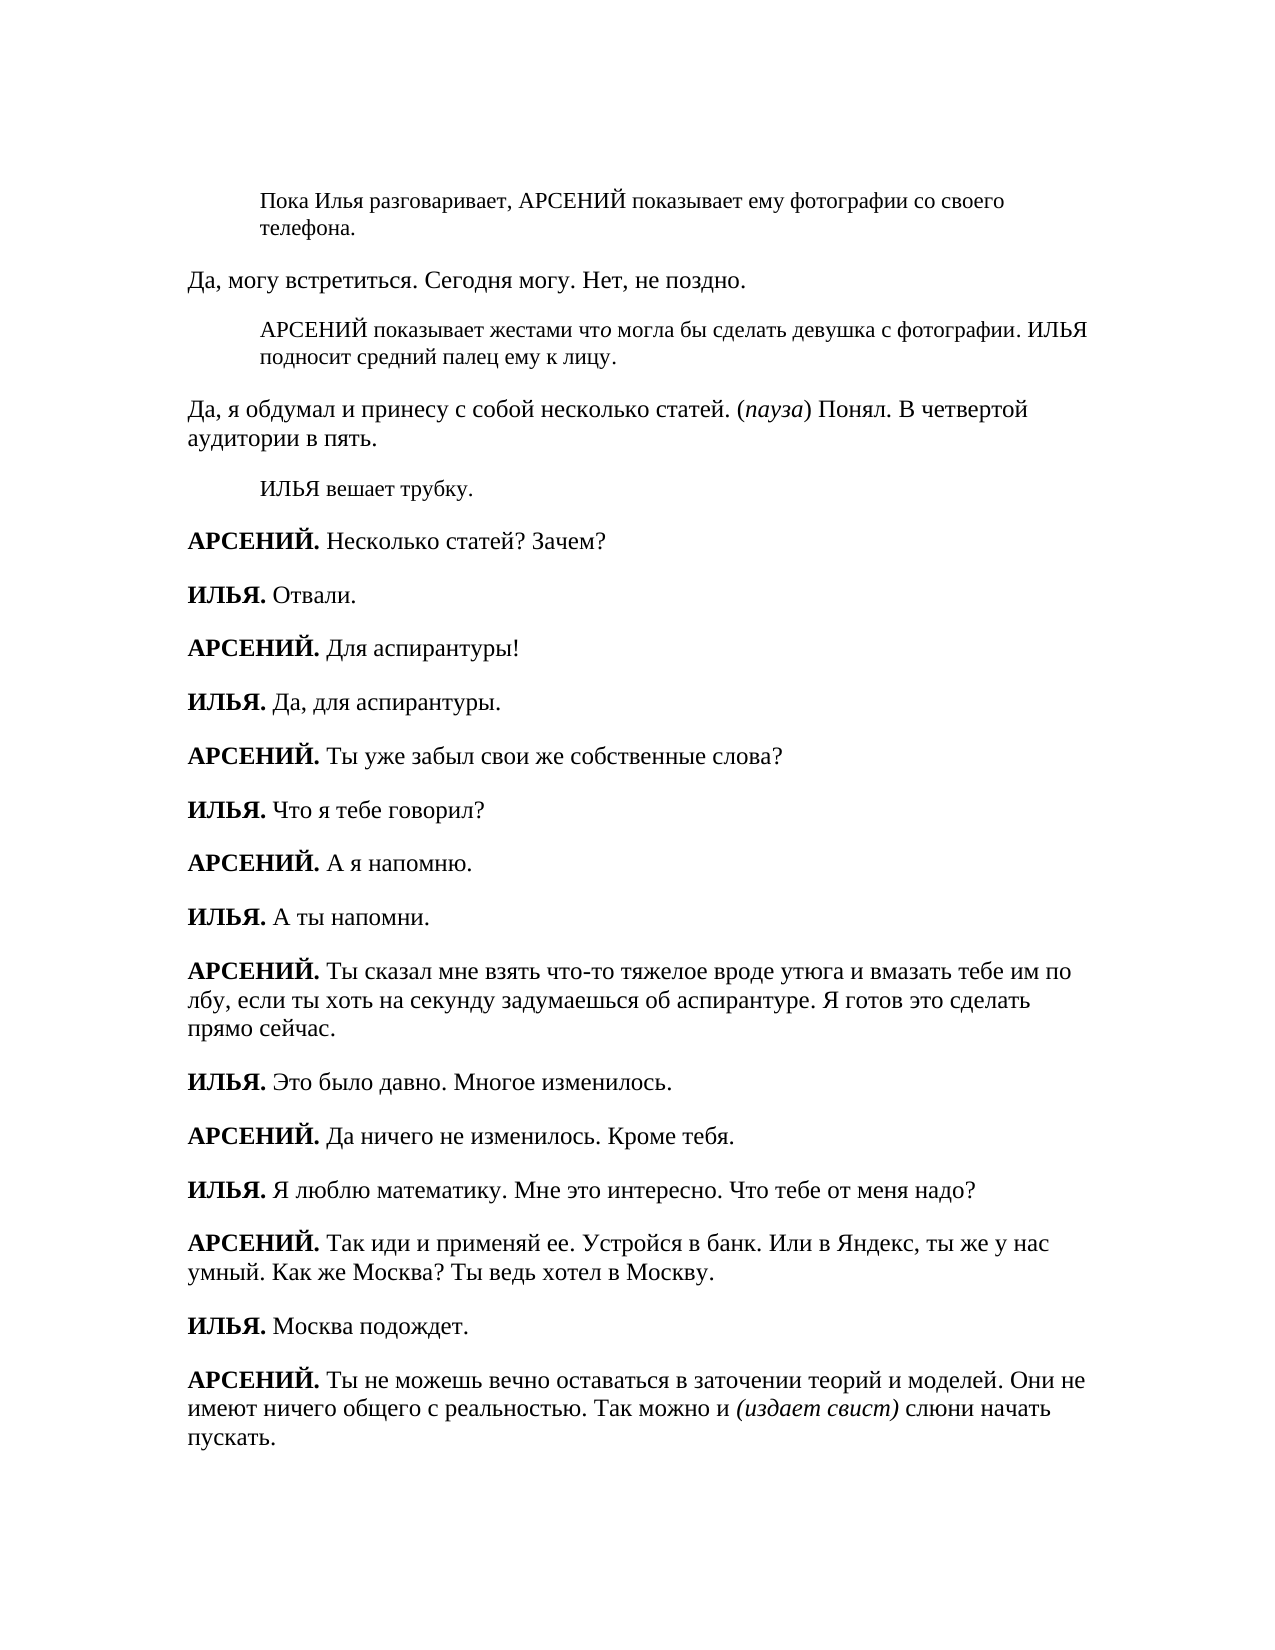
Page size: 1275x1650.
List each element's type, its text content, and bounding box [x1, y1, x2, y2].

text ИЛЬЯ вешает трубку. [259, 475, 1088, 501]
text АРСЕНИЙ. Для аспирантуры! [187, 633, 1088, 662]
text АРСЕНИЙ. Да ничего не изменилось. Кроме тебя. [187, 1121, 1088, 1150]
text ИЛЬЯ. Это было давно. Многое изменилось. [187, 1067, 1088, 1096]
text ИЛЬЯ. Что я тебе говорил? [187, 795, 1088, 823]
text Да, я обдумал и принесу с собой несколько статей. (пауза) Понял. В четвертой аудитории в пять. [187, 394, 1088, 452]
text ИЛЬЯ. Отвали. [187, 580, 1088, 608]
text АРСЕНИЙ. А я напомню. [187, 848, 1088, 877]
text ИЛЬЯ. Я люблю математику. Мне это интересно. Что тебе от меня надо? [187, 1175, 1088, 1203]
text АРСЕНИЙ. Несколько статей? Зачем? [187, 526, 1088, 555]
text АРСЕНИЙ. Ты сказал мне взять что-то тяжелое вроде утюга и вмазать тебе им по лбу, если ты хоть на секунду задумаешься об аспирантуре. Я готов это сделать прямо сейчас. [187, 956, 1088, 1042]
text АРСЕНИЙ. Ты уже забыл свои же собственные слова? [187, 741, 1088, 770]
text АРСЕНИЙ. Так иди и применяй ее. Устройся в банк. Или в Яндекс, ты же у нас умный. Как же Москва? Ты ведь хотел в Москву. [187, 1228, 1088, 1286]
text Да, могу встретиться. Сегодня могу. Нет, не поздно. [187, 265, 1088, 294]
text ИЛЬЯ. Да, для аспирантуры. [187, 687, 1088, 716]
text Пока Илья разговаривает, АРСЕНИЙ показывает ему фотографии со своего телефона. [259, 187, 1088, 240]
text ИЛЬЯ. А ты напомни. [187, 902, 1088, 931]
text ИЛЬЯ. Москва подождет. [187, 1311, 1088, 1340]
text АРСЕНИЙ показывает жестами что могла бы сделать девушка с фотографии. ИЛЬЯ подносит средний палец ему к лицу. [259, 317, 1088, 369]
text АРСЕНИЙ. Ты не можешь вечно оставаться в заточении теорий и моделей. Они не имеют ничего общего с реальностью. Так можно и (издает свист) слюни начать пускать. [187, 1365, 1088, 1451]
